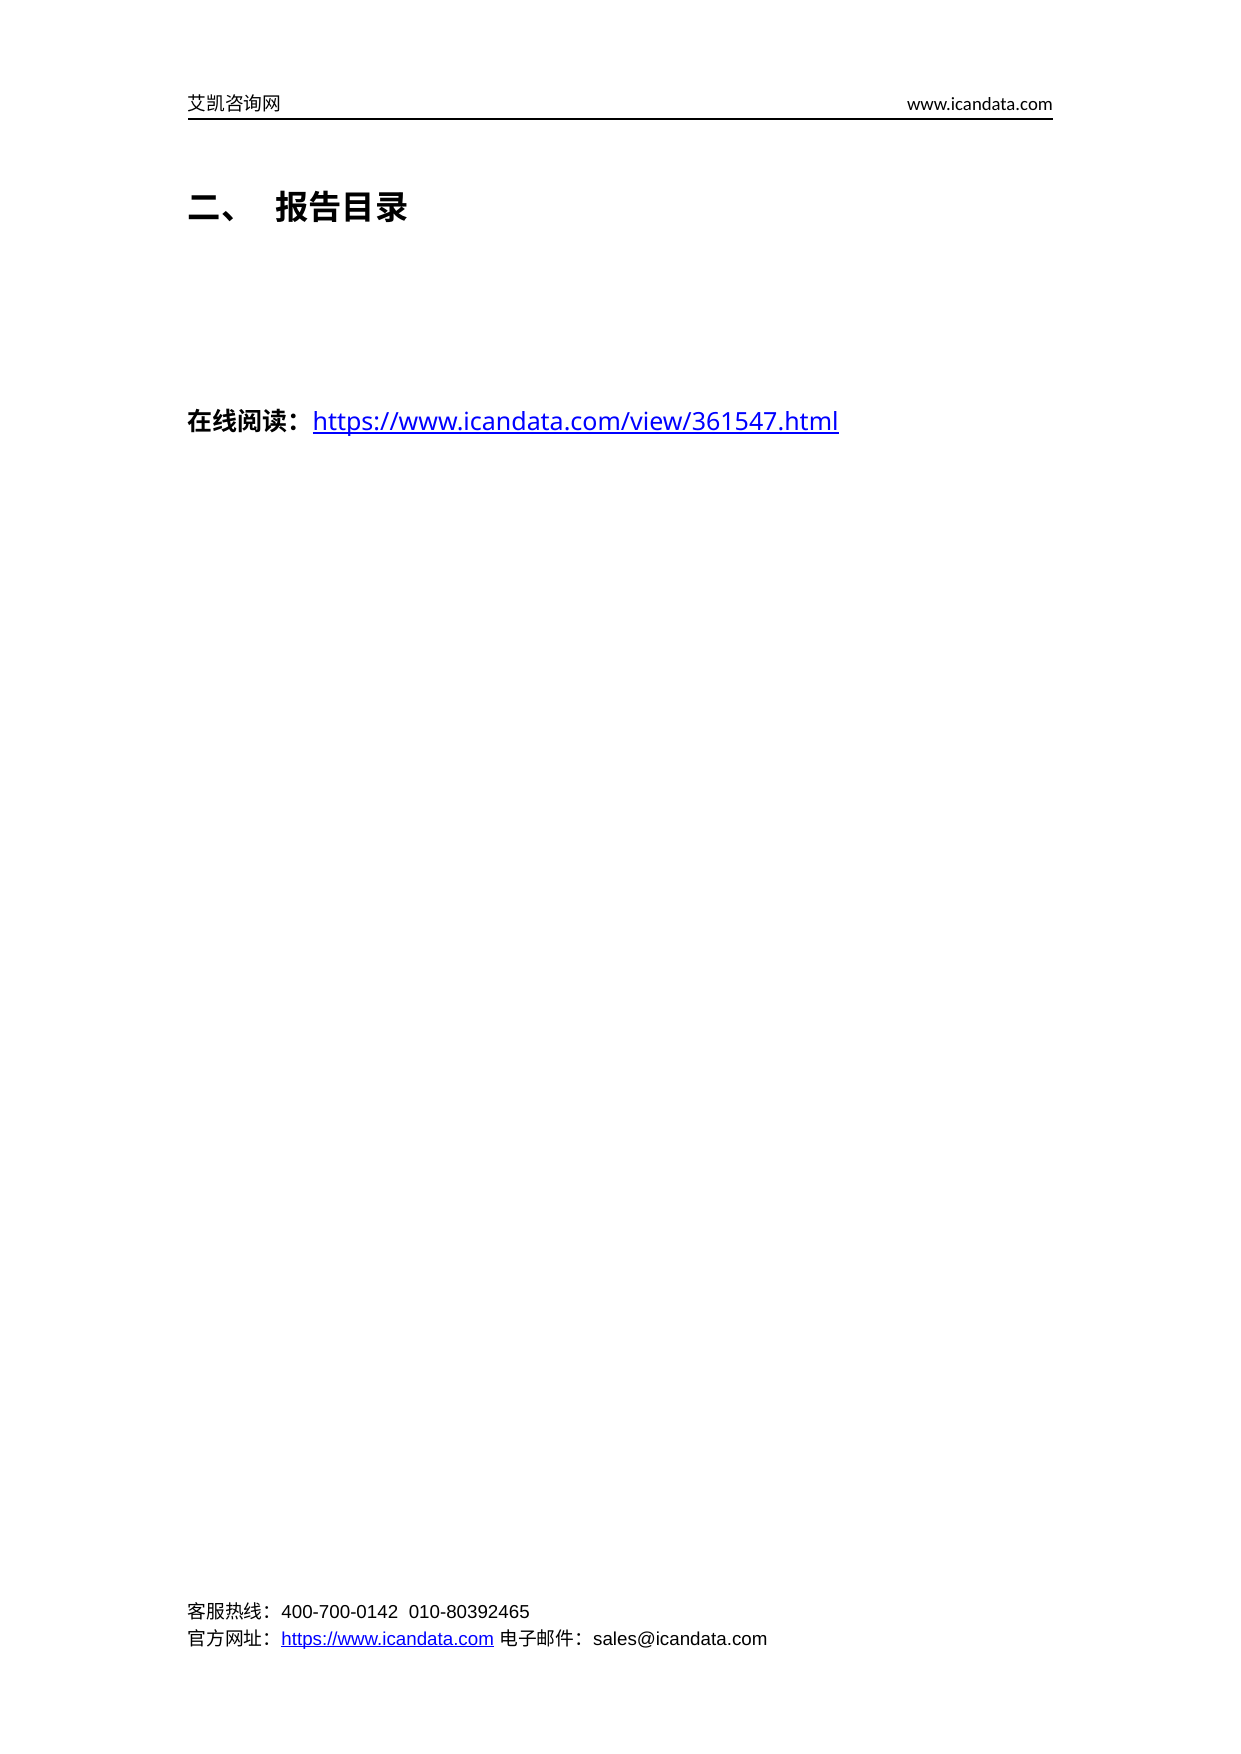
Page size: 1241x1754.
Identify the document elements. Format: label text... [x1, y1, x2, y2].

text 在线阅读：https://www.icandata.com/view/361547.html [187, 387, 1053, 452]
subtitle 报告目录 [187, 172, 1053, 237]
